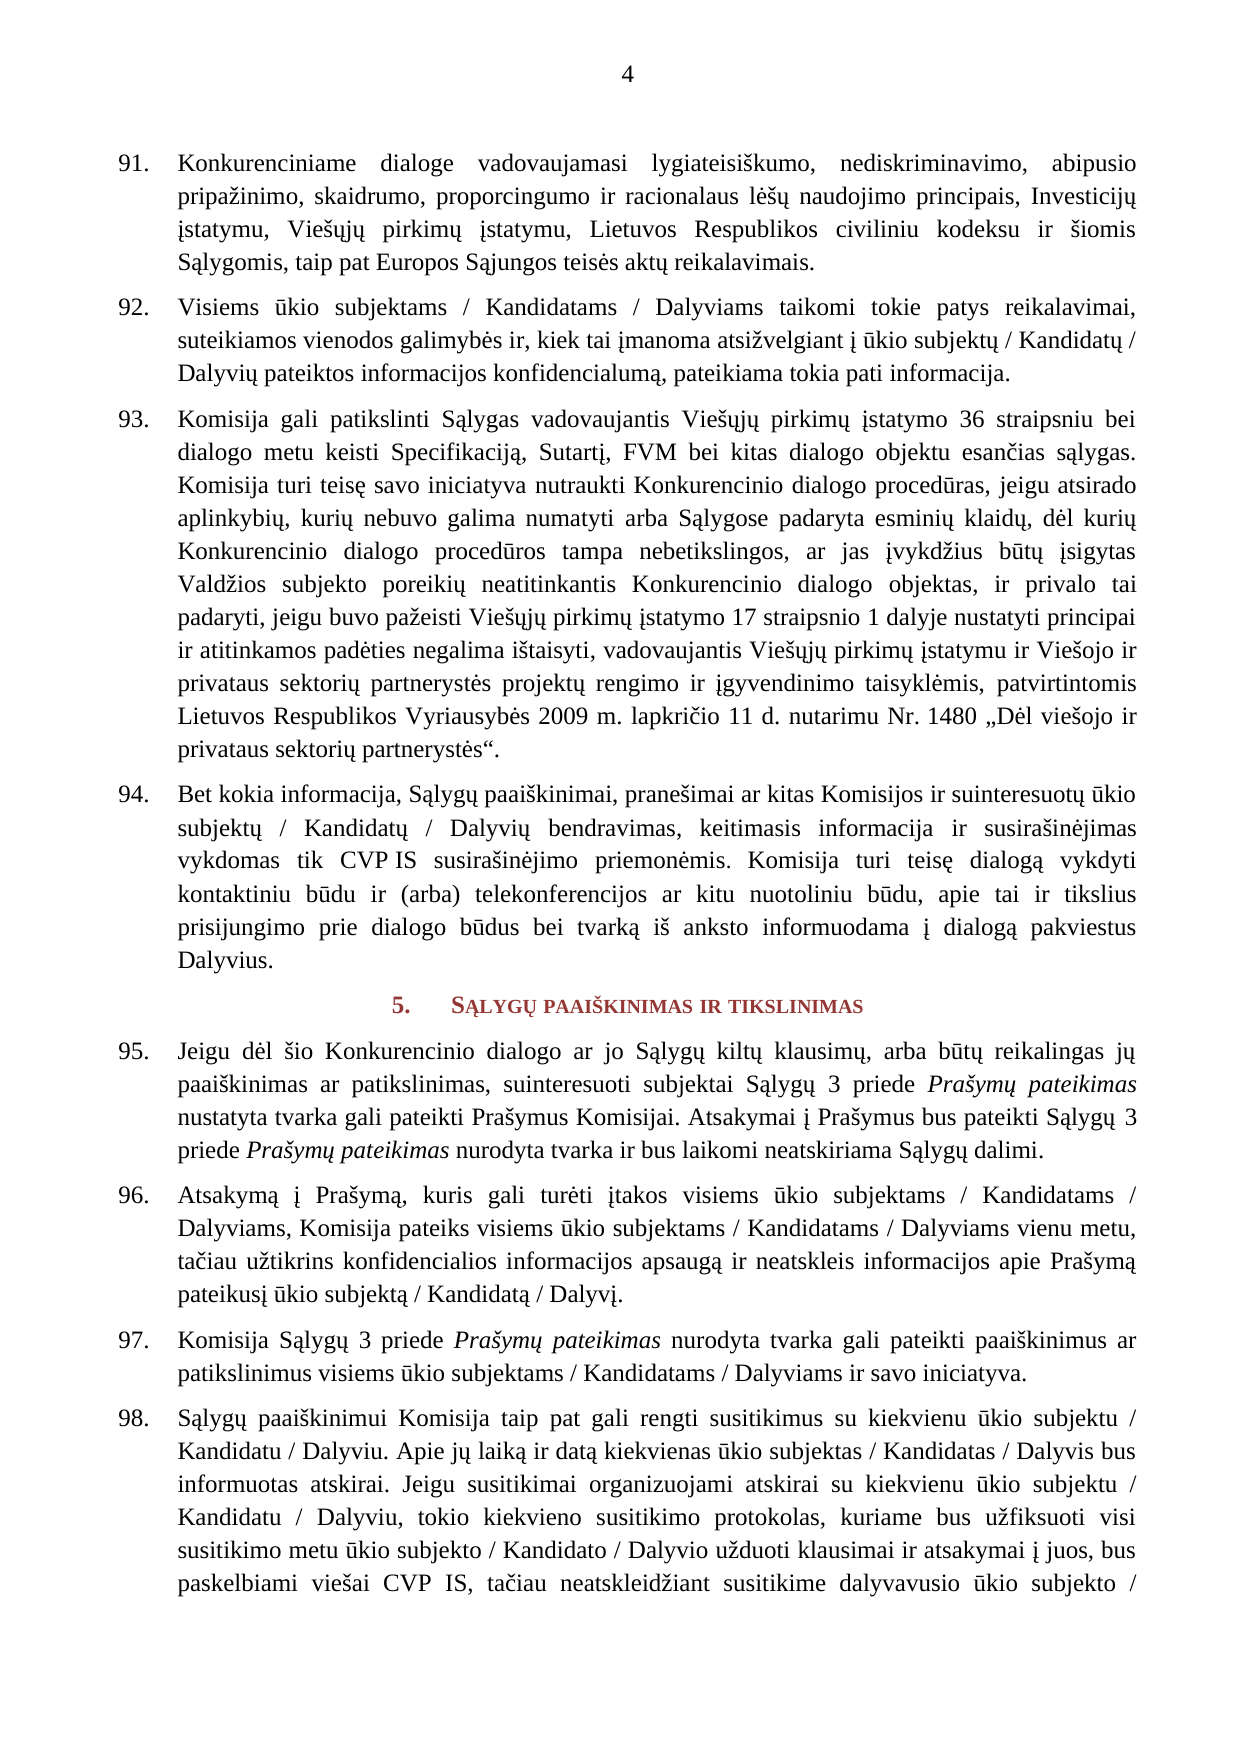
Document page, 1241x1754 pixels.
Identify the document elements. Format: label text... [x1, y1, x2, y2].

text Bet kokia informacija, Sąlygų paaiškinimai, pranešimai ar kitas Komisijos ir suinteresuotų ūkio subjektų / Kandidatų / Dalyvių bendravimas, keitimasis informacija ir susirašinėjimas vykdomas tik CVP IS susirašinėjimo priemonėmis. Komisija turi teisę dialogą vykdyti kontaktiniu būdu ir (arba) telekonferencijos ar kitu nuotoliniu būdu, apie tai ir tikslius prisijungimo prie dialogo būdus bei tvarką iš anksto informuodama į dialogą pakviestus Dalyvius. [118, 779, 1137, 973]
text Komisija Sąlygų 3 priede Prašymų pateikimas nurodyta tvarka gali pateikti paaiškinimus ar patikslinimus visiems ūkio subjektams / Kandidatams / Dalyviams ir savo iniciatyva. [118, 1325, 1137, 1387]
subtitle Sąlygų paaiškinimas ir tikslinimas [118, 990, 1137, 1019]
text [118, 1403, 1137, 1597]
text Visiems ūkio subjektams / Kandidatams / Dalyviams taikomi tokie patys reikalavimai, suteikiamos vienodos galimybės ir, kiek tai įmanoma atsižvelgiant į ūkio subjektų / Kandidatų / Dalyvių pateiktos informacijos konfidencialumą, pateikiama tokia pati informacija. [118, 292, 1137, 387]
text Konkurenciniame dialoge vadovaujamasi lygiateisiškumo, nediskriminavimo, abipusio pripažinimo, skaidrumo, proporcingumo ir racionalaus lėšų naudojimo principais, Investicijų įstatymu, Viešųjų pirkimų įstatymu, Lietuvos Respublikos civiliniu kodeksu ir šiomis Sąlygomis, taip pat Europos Sąjungos teisės aktų reikalavimais. [118, 148, 1137, 276]
text Atsakymą į Prašymą, kuris gali turėti įtakos visiems ūkio subjektams / Kandidatams / Dalyviams, Komisija pateiks visiems ūkio subjektams / Kandidatams / Dalyviams vienu metu, tačiau užtikrins konfidencialios informacijos apsaugą ir neatskleis informacijos apie Prašymą pateikusį ūkio subjektą / Kandidatą / Dalyvį. [118, 1180, 1137, 1308]
text Komisija gali patikslinti Sąlygas vadovaujantis Viešųjų pirkimų įstatymo 36 straipsniu bei dialogo metu keisti Specifikaciją, Sutartį, FVM bei kitas dialogo objektu esančias sąlygas. Komisija turi teisę savo iniciatyva nutraukti Konkurencinio dialogo procedūras, jeigu atsirado aplinkybių, kurių nebuvo galima numatyti arba Sąlygose padaryta esminių klaidų, dėl kurių Konkurencinio dialogo procedūros tampa nebetikslingos, ar jas įvykdžius būtų įsigytas Valdžios subjekto poreikių neatitinkantis Konkurencinio dialogo objektas, ir privalo tai padaryti, jeigu buvo pažeisti Viešųjų pirkimų įstatymo 17 straipsnio 1 dalyje nustatyti principai ir atitinkamos padėties negalima ištaisyti, vadovaujantis Viešųjų pirkimų įstatymu ir Viešojo ir privataus sektorių partnerystės projektų rengimo ir įgyvendinimo taisyklėmis, patvirtintomis Lietuvos Respublikos Vyriausybės 2009 m. lapkričio 11 d. nutarimu Nr. 1480 „Dėl viešojo ir privataus sektorių partnerystės“. [118, 404, 1137, 763]
text Jeigu dėl šio Konkurencinio dialogo ar jo Sąlygų kiltų klausimų, arba būtų reikalingas jų paaiškinimas ar patikslinimas, suinteresuoti subjektai Sąlygų 3 priede Prašymų pateikimas nustatyta tvarka gali pateikti Prašymus Komisijai. Atsakymai į Prašymus bus pateikti Sąlygų 3 priede Prašymų pateikimas nurodyta tvarka ir bus laikomi neatskiriama Sąlygų dalimi. [118, 1036, 1137, 1163]
